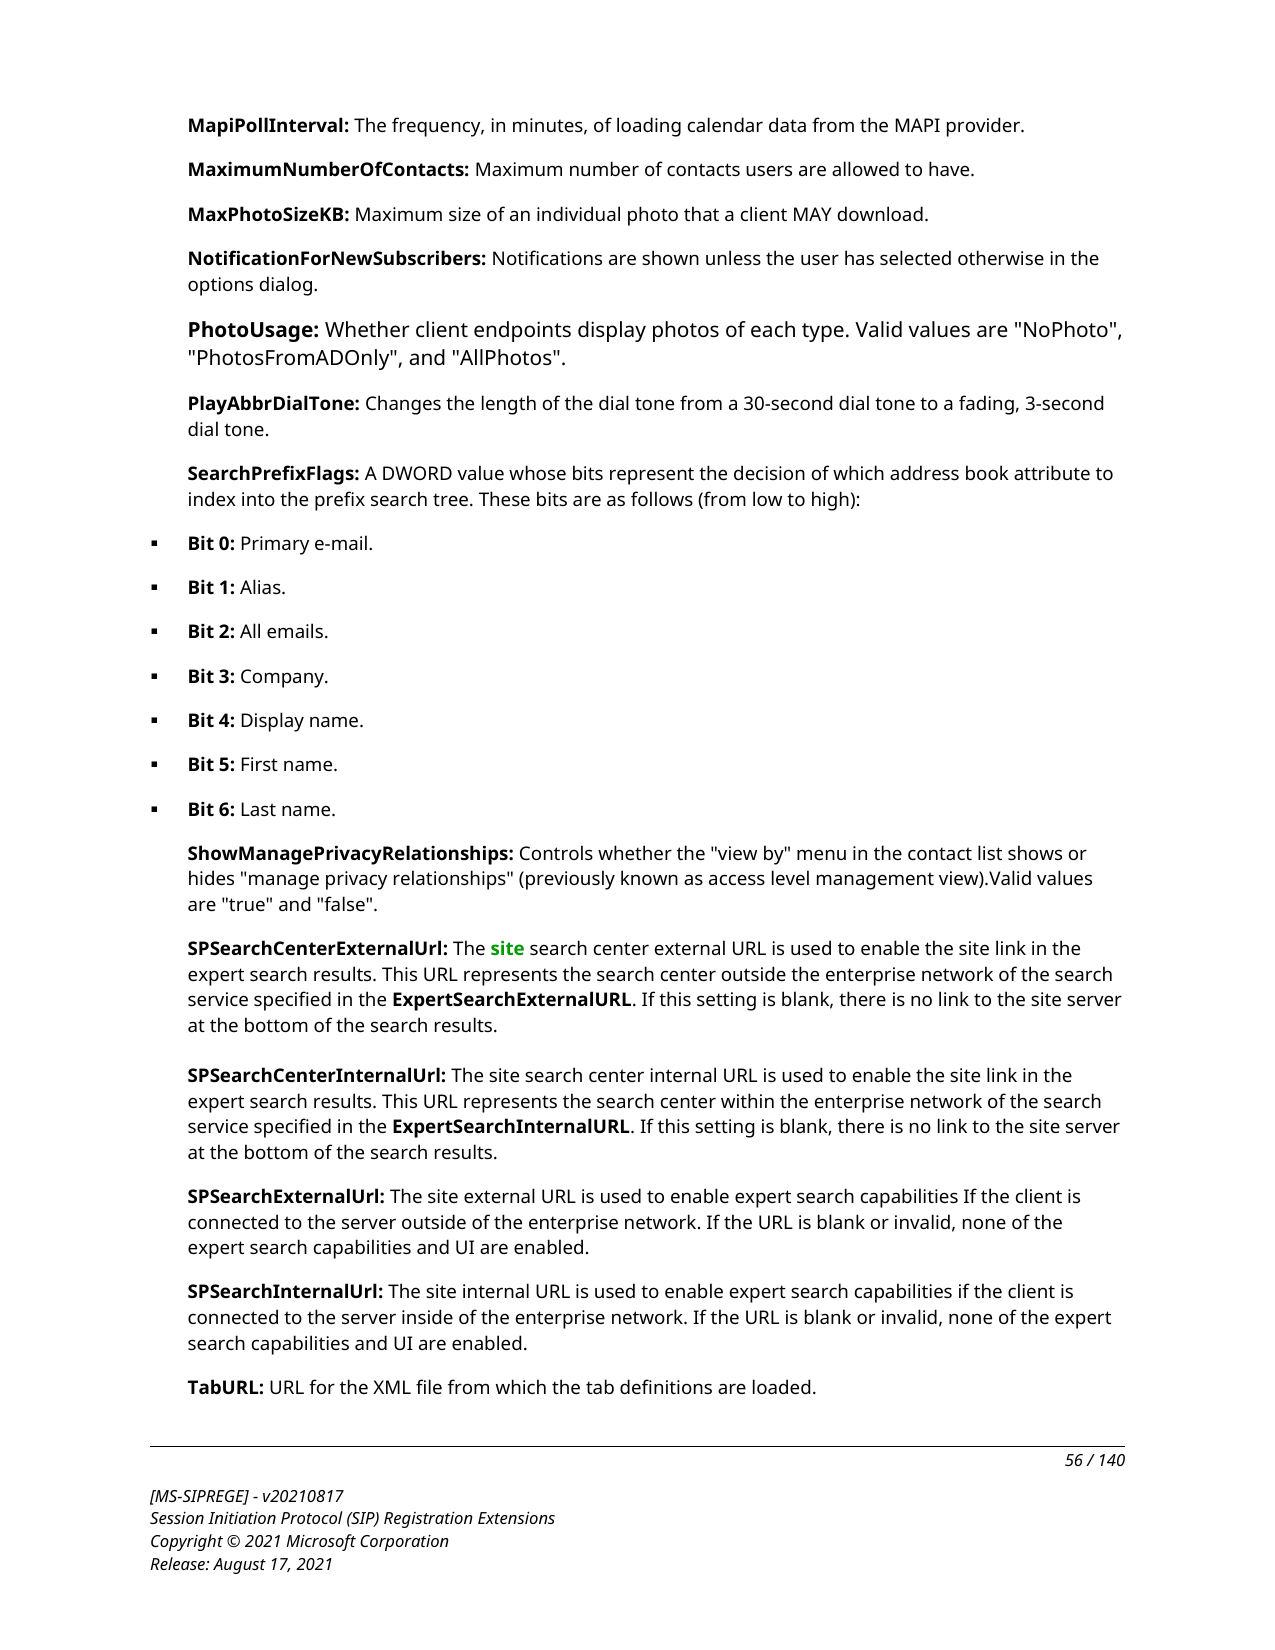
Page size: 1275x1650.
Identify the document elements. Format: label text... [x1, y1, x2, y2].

text SearchPrefixFlags: A DWORD value whose bits represent the decision of which address book attribute to index into the prefix search tree. These bits are as follows (from low to high): [187, 461, 1125, 512]
text PhotoUsage: Whether client endpoints display photos of each type. Valid values are "NoPhoto", "PhotosFromADOnly", and "AllPhotos". [187, 315, 1125, 372]
list Bit 1: Alias. [150, 574, 1125, 600]
text MapiPollInterval: The frequency, in minutes, of loading calendar data from the MAPI provider. [187, 112, 1125, 138]
text MaxPhotoSizeKB: Maximum size of an individual photo that a client MAY download. [187, 201, 1125, 227]
list Bit 5: First name. [150, 752, 1125, 777]
list Bit 4: Display name. [150, 707, 1125, 733]
text NotificationForNewSubscribers: Notifications are shown unless the user has selected otherwise in the options dialog. [187, 245, 1125, 296]
text SPSearchExternalUrl: The site external URL is used to enable expert search capabilities If the client is connected to the server outside of the enterprise network. If the URL is blank or invalid, none of the expert search capabilities and UI are enabled. [187, 1183, 1125, 1260]
text MaximumNumberOfContacts: Maximum number of contacts users are allowed to have. [187, 157, 1125, 182]
text SPSearchCenterInternalUrl: The site search center internal URL is used to enable the site link in the expert search results. This URL represents the search center within the enterprise network of the search service specified in the ExpertSearchInternalURL. If this setting is blank, there is no link to the site server at the bottom of the search results. [187, 1063, 1125, 1165]
list Bit 0: Primary e-mail. [150, 530, 1125, 556]
text SPSearchInternalUrl: The site internal URL is used to enable expert search capabilities if the client is connected to the server inside of the enterprise network. If the URL is blank or invalid, none of the expert search capabilities and UI are enabled. [187, 1279, 1125, 1355]
list Bit 2: All emails. [150, 619, 1125, 644]
text PlayAbbrDialTone: Changes the length of the dial tone from a 30-second dial tone to a fading, 3-second dial tone. [187, 391, 1125, 442]
text TabURL: URL for the XML file from which the tab definitions are loaded. [187, 1374, 1125, 1399]
text ShowManagePrivacyRelationships: Controls whether the "view by" menu in the contact list shows or hides "manage privacy relationships" (previously known as access level management view).Valid values are "true" and "false". [187, 840, 1125, 917]
list Bit 3: Company. [150, 663, 1125, 689]
text SPSearchCenterExternalUrl: The site search center external URL is used to enable the site link in the expert search results. This URL represents the search center outside the enterprise network of the search service specified in the ExpertSearchExternalURL. If this setting is blank, there is no link to the site server at the bottom of the search results. [187, 936, 1125, 1038]
list Bit 6: Last name. [150, 796, 1125, 821]
